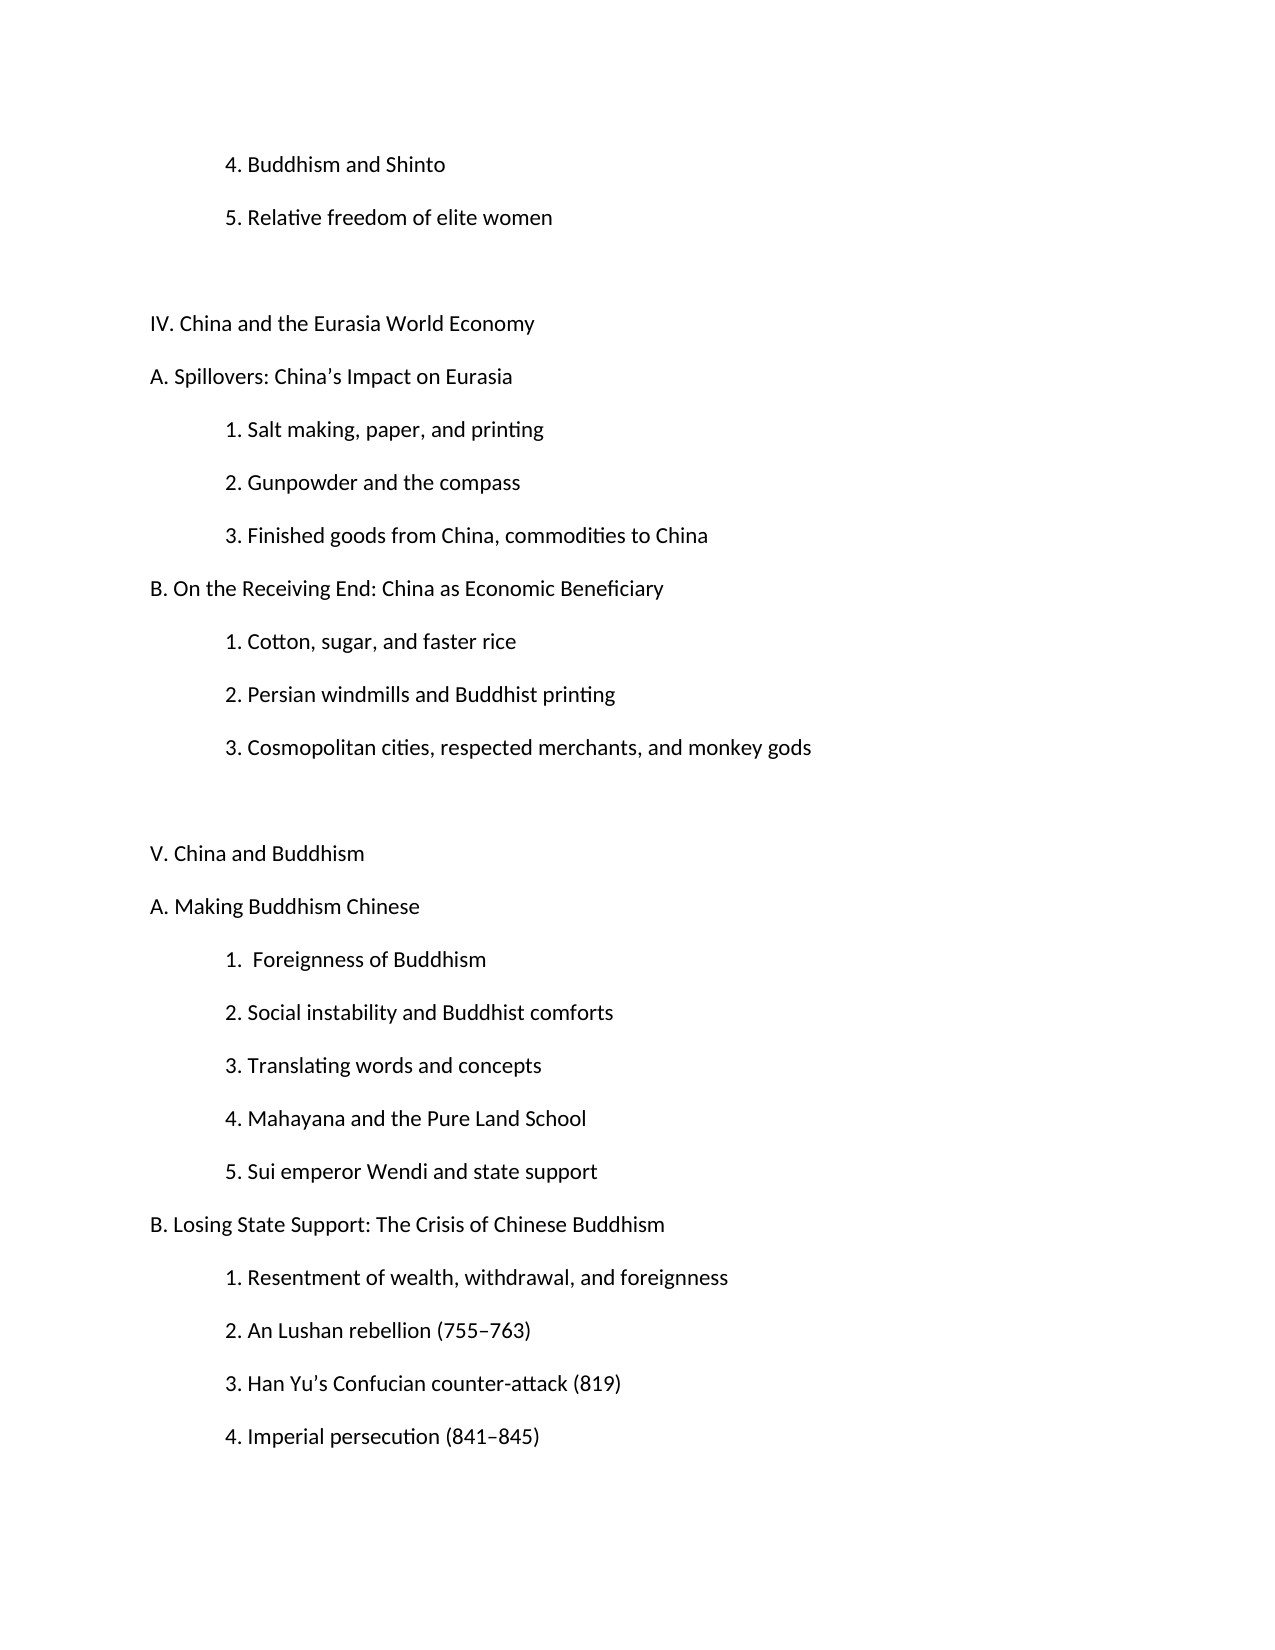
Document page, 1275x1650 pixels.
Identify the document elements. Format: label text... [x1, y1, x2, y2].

text 2. Gunpowder and the compass [150, 468, 1125, 496]
text 1. Foreignness of Buddhism [150, 945, 1125, 973]
text 1. Resentment of wealth, withdrawal, and foreignness [150, 1263, 1125, 1291]
text 5. Sui emperor Wendi and state support [150, 1157, 1125, 1185]
text A. Spillovers: ’s Impact on [150, 362, 1125, 390]
text 4. Mahayana and the Pure [150, 1104, 1125, 1132]
text 2. Persian windmills and Buddhist printing [150, 680, 1125, 708]
text V. China and Buddhism [150, 839, 1125, 867]
text 3. Translating words and concepts [150, 1051, 1125, 1079]
text 3. Han Yu’s Confucian counter-attack (819) [150, 1369, 1125, 1397]
text B. On the Receiving End: as Economic Beneficiary [150, 574, 1125, 602]
text IV. China and the World Economy [150, 309, 1125, 337]
text 3. Finished goods from , commodities to [150, 521, 1125, 549]
text 1. Salt making, paper, and printing [150, 415, 1125, 443]
text 4. Buddhism and Shinto [150, 150, 1125, 178]
text B. Support: The Crisis of Chinese Buddhism [150, 1210, 1125, 1238]
text A. Making Buddhism Chinese [150, 892, 1125, 920]
text 1. Cotton, sugar, and faster rice [150, 627, 1125, 655]
text 2. An Lushan rebellion (755–763) [150, 1316, 1125, 1344]
text 5. Relative freedom of elite women [150, 203, 1125, 231]
text 4. Imperial persecution (841–845) [150, 1422, 1125, 1451]
text 2. Social instability and Buddhist comforts [150, 998, 1125, 1026]
text 3. Cosmopolitan cities, respected merchants, and monkey gods [150, 733, 1125, 761]
